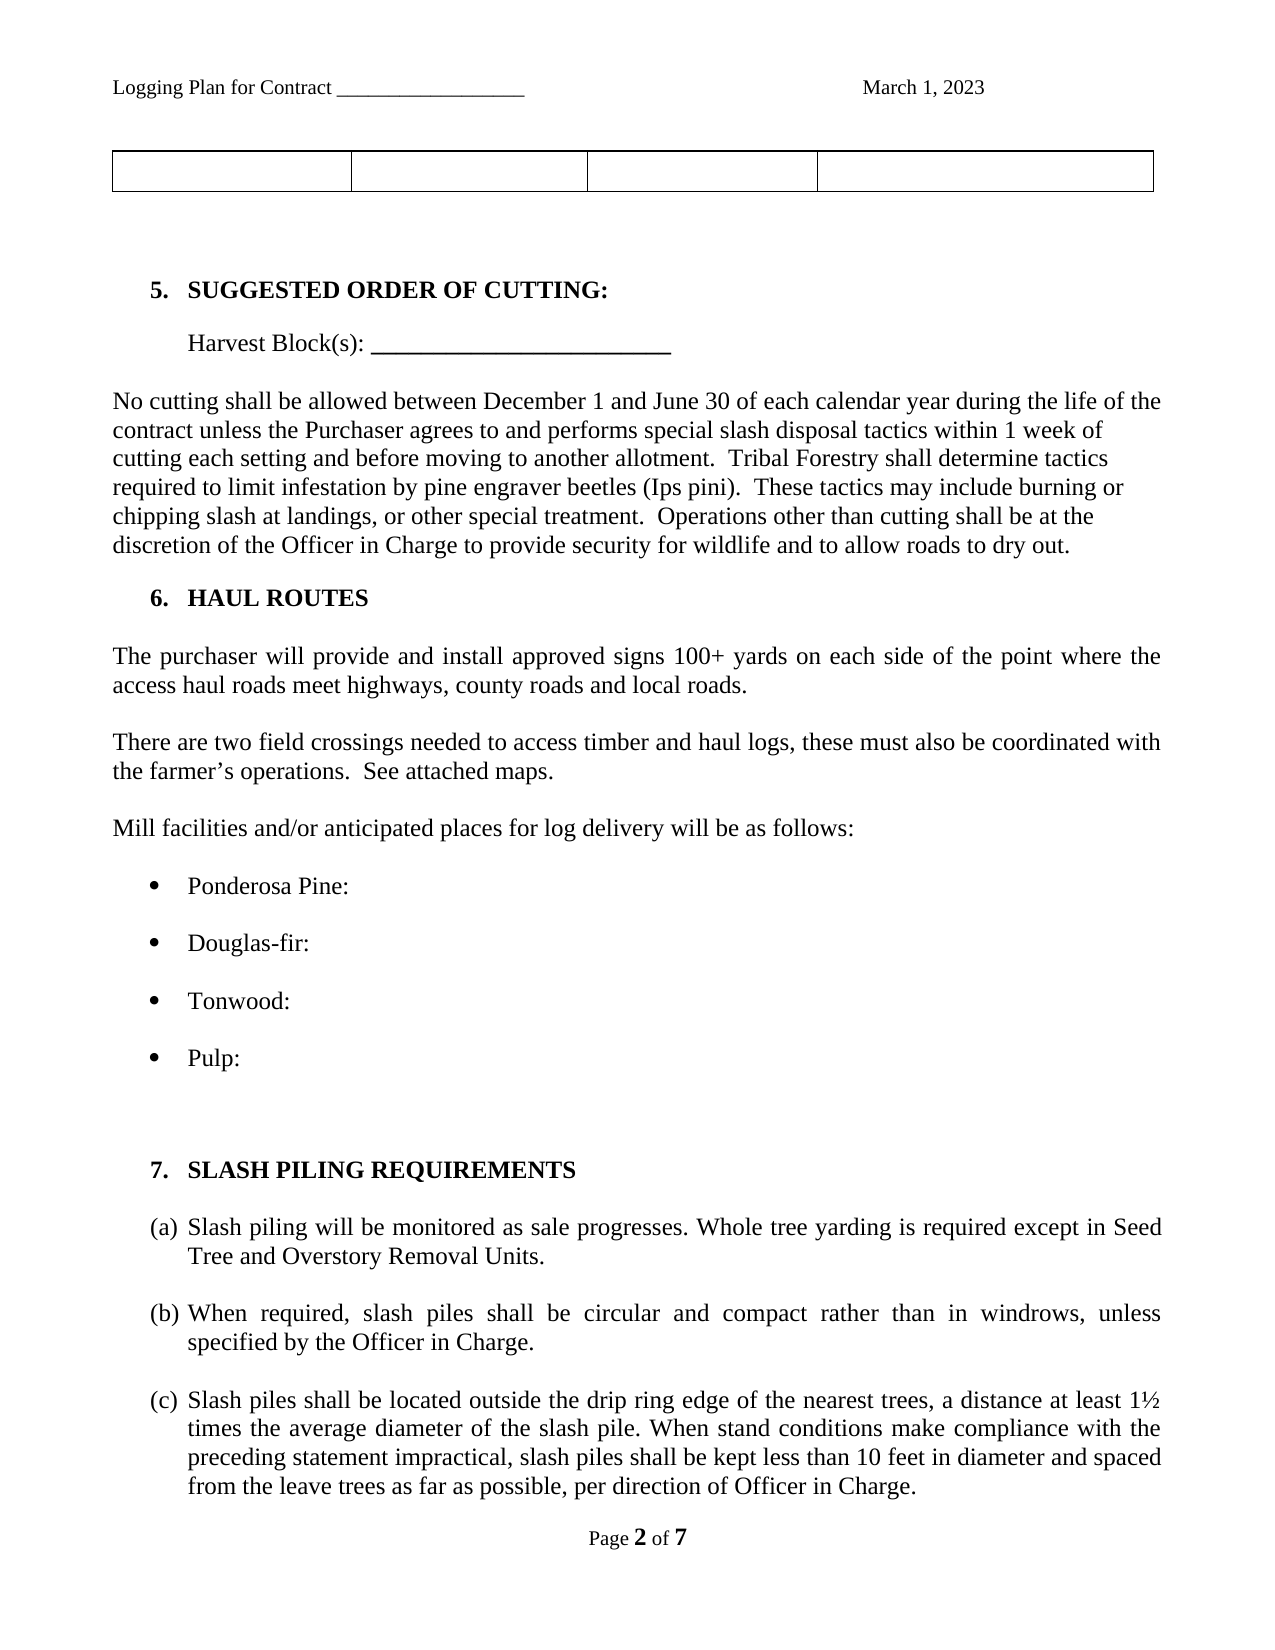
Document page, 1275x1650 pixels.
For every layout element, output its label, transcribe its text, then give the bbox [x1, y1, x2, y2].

text The purchaser will provide and install approved signs 100+ yards on each side of the point where the access haul roads meet highways, county roads and local roads. [112, 641, 1162, 698]
list When required, slash piles shall be circular and compact rather than in windrows, unless specified by the Officer in Charge. [150, 1298, 1162, 1356]
table_cell [113, 152, 351, 191]
subtitle SUGGESTED ORDER OF CUTTING: [150, 275, 1162, 303]
list Tonwood: [150, 986, 1162, 1015]
subtitle Harvest Block(s): ________________________ [112, 328, 1162, 357]
text Mill facilities and/or anticipated places for log delivery will be as follows: [112, 813, 1162, 842]
table_cell [588, 152, 817, 191]
table_cell [352, 152, 587, 191]
list Douglas-fir: [150, 928, 1162, 957]
text There are two field crossings needed to access timber and haul logs, these must also be coordinated with the farmer’s operations. See attached maps. [112, 727, 1162, 785]
table_cell [818, 152, 1153, 191]
list Slash piles shall be located outside the drip ring edge of the nearest trees, a distance at least 1½ times the average diameter of the slash pile. When stand conditions make compliance with the preceding statement impractical, slash piles shall be kept less than 10 feet in diameter and spaced from the leave trees as far as possible, per direction of Officer in Charge. [150, 1385, 1162, 1500]
subtitle SLASH PILING REQUIREMENTS [150, 1155, 1162, 1183]
subtitle HAUL ROUTES [150, 583, 1162, 612]
list Pulp: [150, 1043, 1162, 1072]
text No cutting shall be allowed between December 1 and June 30 of each calendar year during the life of the contract unless the Purchaser agrees to and performs special slash disposal tactics within 1 week of cutting each setting and before moving to another allotment. Tribal Forestry shall determine tactics required to limit infestation by pine engraver beetles (Ips pini). These tactics may include burning or chipping slash at landings, or other special treatment. Operations other than cutting shall be at the discretion of the Officer in Charge to provide security for wildlife and to allow roads to dry out. [112, 386, 1162, 558]
list Ponderosa Pine: [150, 871, 1162, 900]
list Slash piling will be monitored as sale progresses. Whole tree yarding is required except in Seed Tree and Overstory Removal Units. [150, 1212, 1162, 1270]
